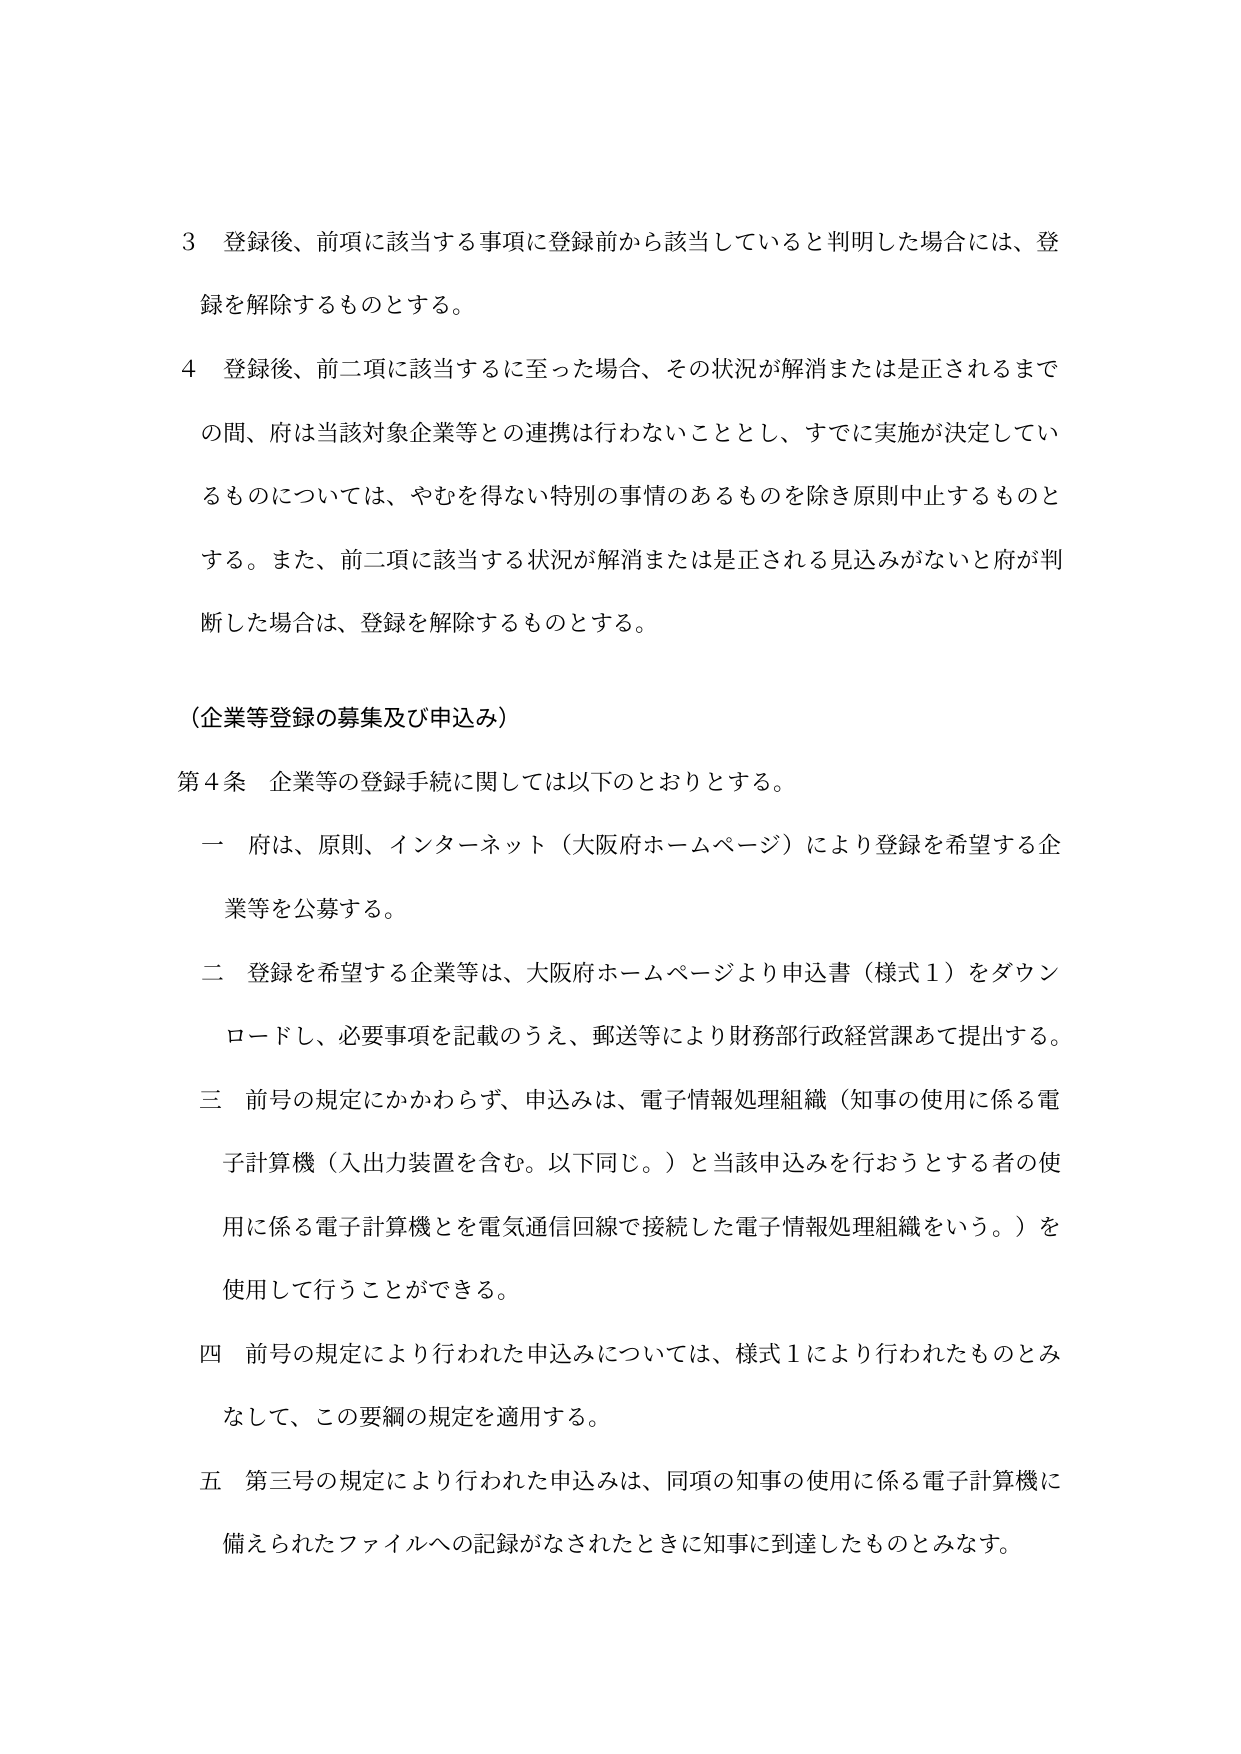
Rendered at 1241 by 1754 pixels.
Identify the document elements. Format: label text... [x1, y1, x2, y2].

text ４ 登録後、前二項に該当するに至った場合、その状況が解消または是正されるまでの間、府は当該対象企業等との連携は行わないこととし、すでに実施が決定しているものについては、やむを得ない特別の事情のあるものを除き原則中止するものとする。また、前二項に該当する状況が解消または是正される見込みがないと府が判断した場合は、登録を解除するものとする。 [177, 336, 1063, 653]
text 四 前号の規定により行われた申込みについては、様式１により行われたものとみなして、この要綱の規定を適用する。 [199, 1321, 1063, 1448]
text 一 府は、原則、インターネット（大阪府ホームページ）により登録を希望する企業等を公募する。 [201, 812, 1063, 939]
text 第４条 企業等の登録手続に関しては以下のとおりとする。 [177, 749, 1063, 812]
text 三 前号の規定にかかわらず、申込みは、電子情報処理組織（知事の使用に係る電子計算機（入出力装置を含む。以下同じ。）と当該申込みを行おうとする者の使用に係る電子計算機とを電気通信回線で接続した電子情報処理組織をいう。）を使用して行うことができる。 [199, 1066, 1063, 1321]
text 二 登録を希望する企業等は、大阪府ホームページより申込書（様式１）をダウンロードし、必要事項を記載のうえ、郵送等により財務部行政経営課あて提出する。 [201, 939, 1063, 1066]
text 五 第三号の規定により行われた申込みは、同項の知事の使用に係る電子計算機に備えられたファイルへの記録がなされたときに知事に到達したものとみなす。 [199, 1448, 1063, 1575]
text ３ 登録後、前項に該当する事項に登録前から該当していると判明した場合には、登録を解除するものとする。 [177, 209, 1063, 336]
text （企業等登録の募集及び申込み） [177, 685, 1063, 749]
